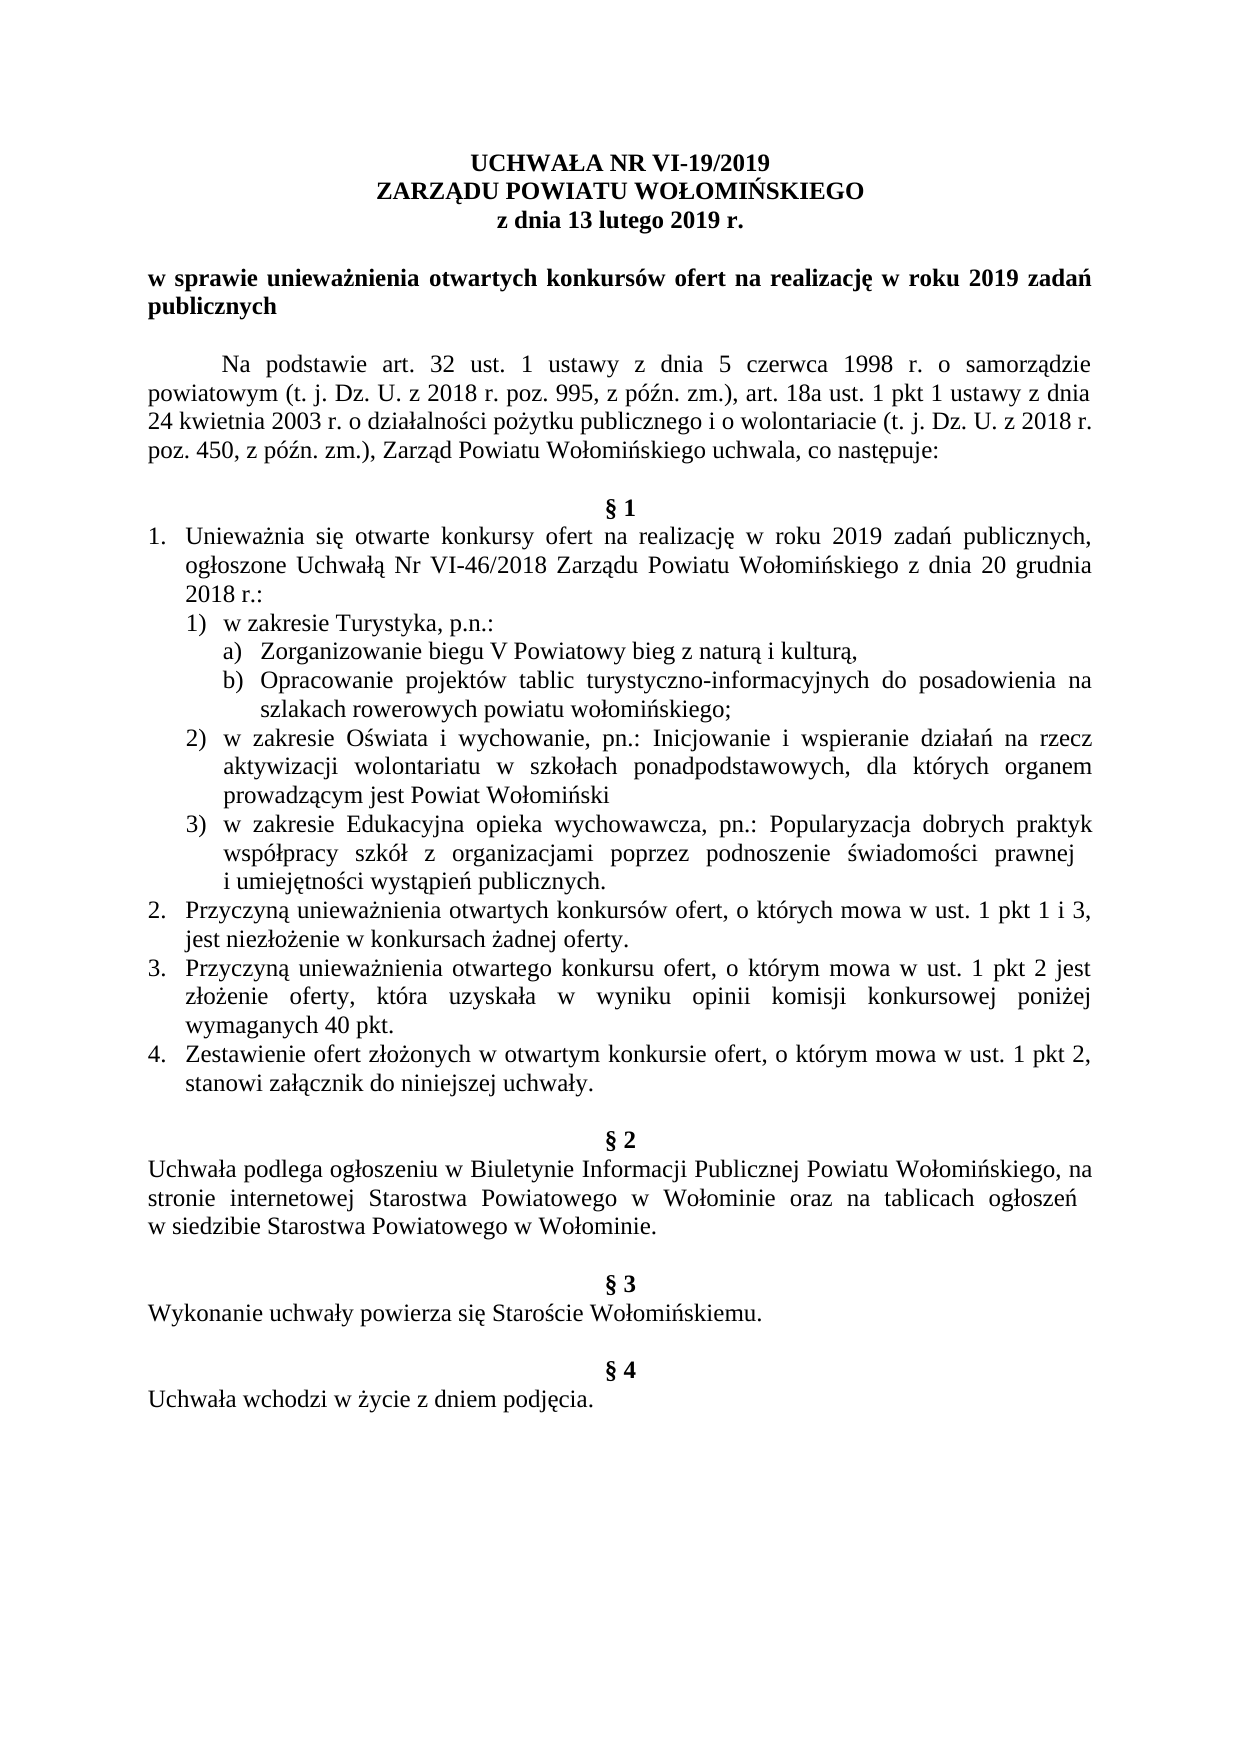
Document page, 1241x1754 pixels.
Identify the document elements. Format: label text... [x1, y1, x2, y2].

text ZARZĄDU POWIATU WOŁOMIŃSKIEGO [148, 176, 1092, 205]
text w sprawie unieważnienia otwartych konkursów ofert na realizację w roku 2019 zadań publicznych [148, 263, 1092, 320]
text Uchwała wchodzi w życie z dniem podjęcia. [148, 1384, 1092, 1413]
text § 2 [148, 1125, 1092, 1154]
list Opracowanie projektów tablic turystyczno-informacyjnych do posadowienia na szlakach rowerowych powiatu wołomińskiego; [223, 665, 1092, 723]
text z dnia 13 lutego 2019 r. [148, 205, 1092, 234]
list Zorganizowanie biegu V Powiatowy bieg z naturą i kulturą, [223, 636, 1092, 665]
list w zakresie Edukacyjna opieka wychowawcza, pn.: Popularyzacja dobrych praktyk współpracy szkół z organizacjami poprzez podnoszenie świadomości prawnej i umiejętności wystąpień publicznych. [186, 809, 1092, 895]
text UCHWAŁA NR VI-19/2019 [148, 148, 1092, 176]
text Uchwała podlega ogłoszeniu w Biuletynie Informacji Publicznej Powiatu Wołomińskiego, na stronie internetowej Starostwa Powiatowego w Wołominie oraz na tablicach ogłoszeń w siedzibie Starostwa Powiatowego w Wołominie. [148, 1154, 1092, 1240]
list Zestawienie ofert złożonych w otwartym konkursie ofert, o którym mowa w ust. 1 pkt 2, stanowi załącznik do niniejszej uchwały. [148, 1039, 1092, 1096]
text § 1 [148, 493, 1092, 521]
list w zakresie Turystyka, p.n.: [186, 608, 1092, 636]
list w zakresie Oświata i wychowanie, pn.: Inicjowanie i wspieranie działań na rzecz aktywizacji wolontariatu w szkołach ponadpodstawowych, dla których organem prowadzącym jest Powiat Wołomiński [186, 723, 1092, 809]
text Na podstawie art. 32 ust. 1 ustawy z dnia 5 czerwca 1998 r. o samorządzie powiatowym (t. j. Dz. U. z 2018 r. poz. 995, z późn. zm.), art. 18a ust. 1 pkt 1 ustawy z dnia 24 kwietnia 2003 r. o działalności pożytku publicznego i o wolontariacie (t. j. Dz. U. z 2018 r. poz. 450, z późn. zm.), Zarząd Powiatu Wołomińskiego uchwala, co następuje: [148, 349, 1092, 464]
list Przyczyną unieważnienia otwartych konkursów ofert, o których mowa w ust. 1 pkt 1 i 3, jest niezłożenie w konkursach żadnej oferty. [148, 895, 1092, 953]
list Przyczyną unieważnienia otwartego konkursu ofert, o którym mowa w ust. 1 pkt 2 jest złożenie oferty, która uzyskała w wyniku opinii komisji konkursowej poniżej wymaganych 40 pkt. [148, 953, 1092, 1039]
list Unieważnia się otwarte konkursy ofert na realizację w roku 2019 zadań publicznych, ogłoszone Uchwałą Nr VI-46/2018 Zarządu Powiatu Wołomińskiego z dnia 20 grudnia 2018 r.: [148, 521, 1092, 608]
text § 3 [148, 1269, 1092, 1298]
text Wykonanie uchwały powierza się Staroście Wołomińskiemu. [148, 1298, 1092, 1326]
text § 4 [148, 1355, 1092, 1384]
